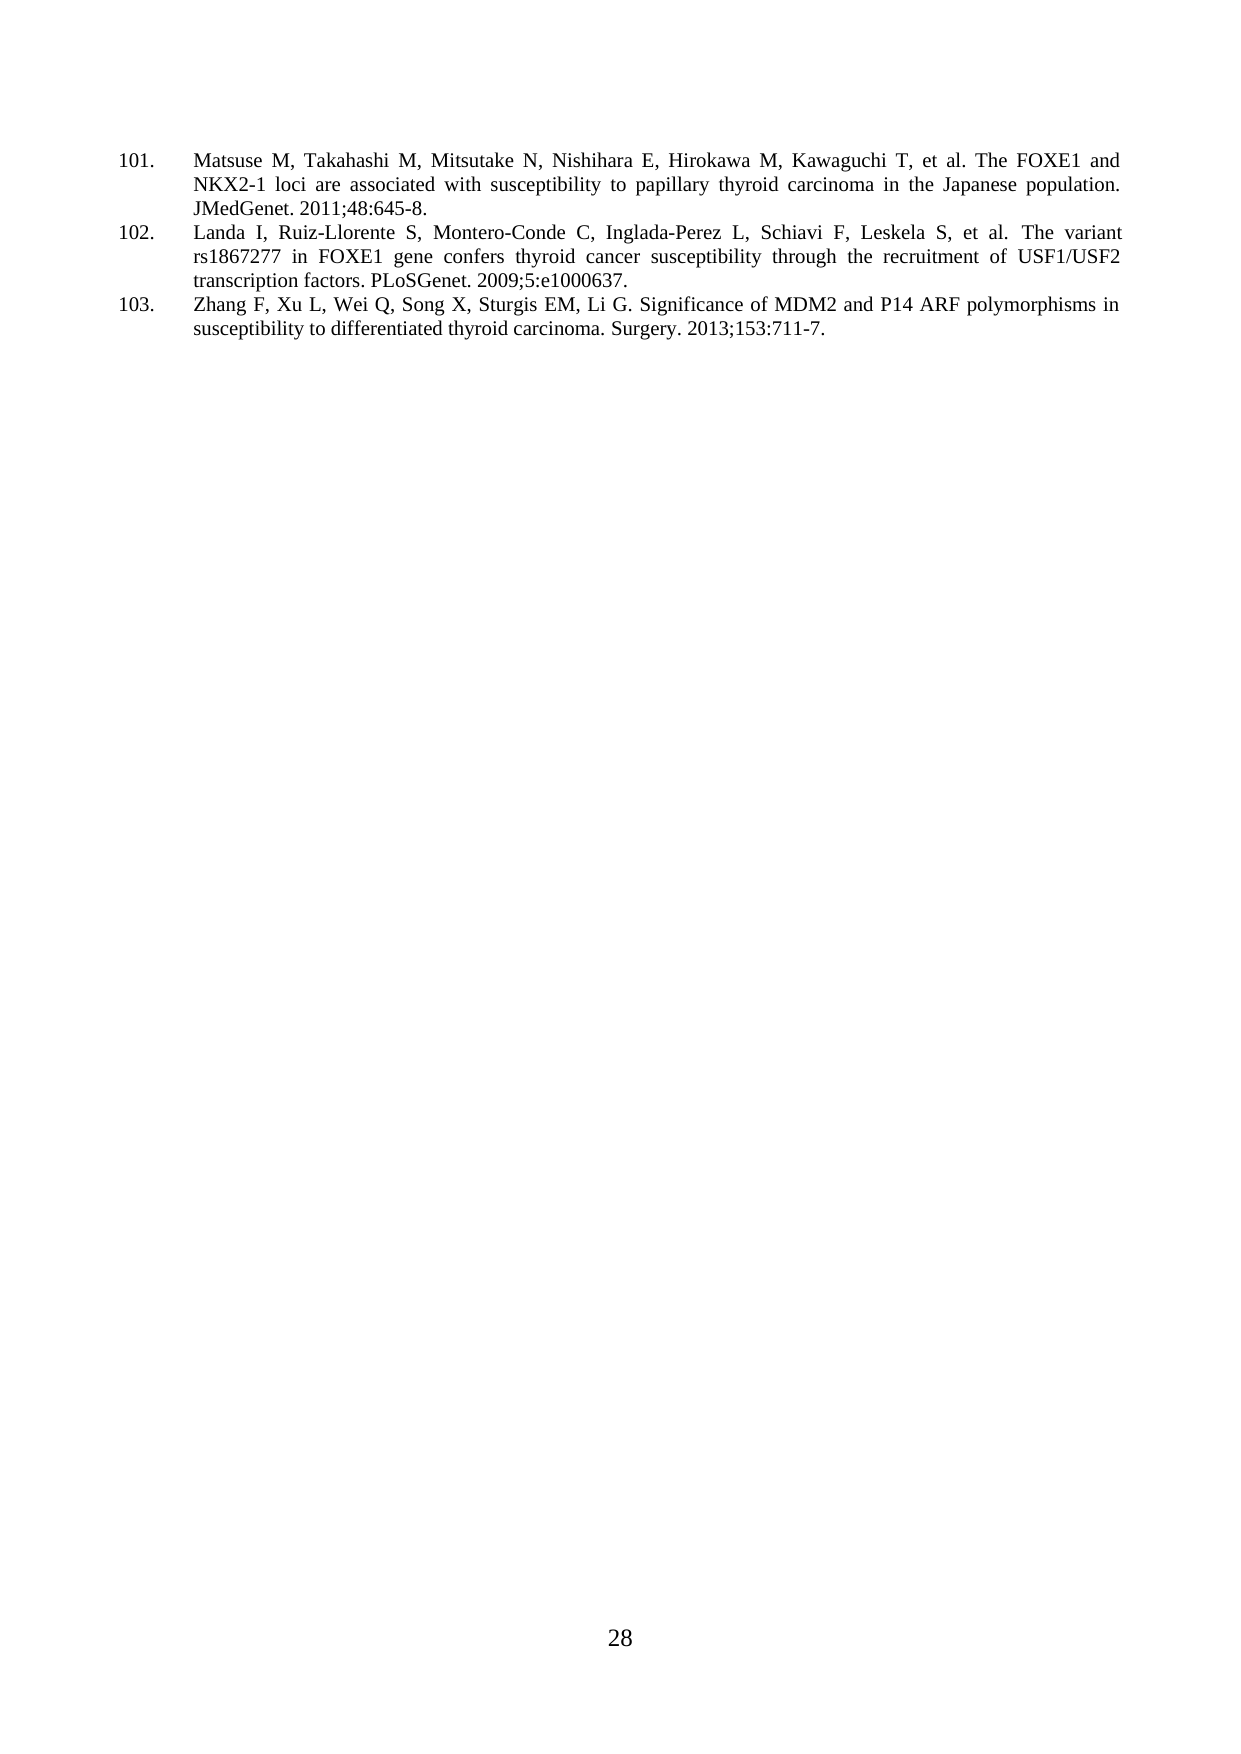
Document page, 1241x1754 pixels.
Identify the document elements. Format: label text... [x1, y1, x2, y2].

text 102. Landa I, Ruiz-Llorente S, Montero-Conde C, Inglada-Perez L, Schiavi F, Leskela S, et al. The variant rs1867277 in FOXE1 gene confers thyroid cancer susceptibility through the recruitment of USF1/USF2 transcription factors. PLoSGenet. 2009;5:e1000637. [118, 220, 1122, 292]
text 103. Zhang F, Xu L, Wei Q, Song X, Sturgis EM, Li G. Significance of MDM2 and P14 ARF polymorphisms in susceptibility to differentiated thyroid carcinoma. Surgery. 2013;153:711-7. [118, 292, 1122, 340]
text 101. Matsuse M, Takahashi M, Mitsutake N, Nishihara E, Hirokawa M, Kawaguchi T, et al. The FOXE1 and NKX2-1 loci are associated with susceptibility to papillary thyroid carcinoma in the Japanese population. JMedGenet. 2011;48:645-8. [118, 148, 1122, 220]
